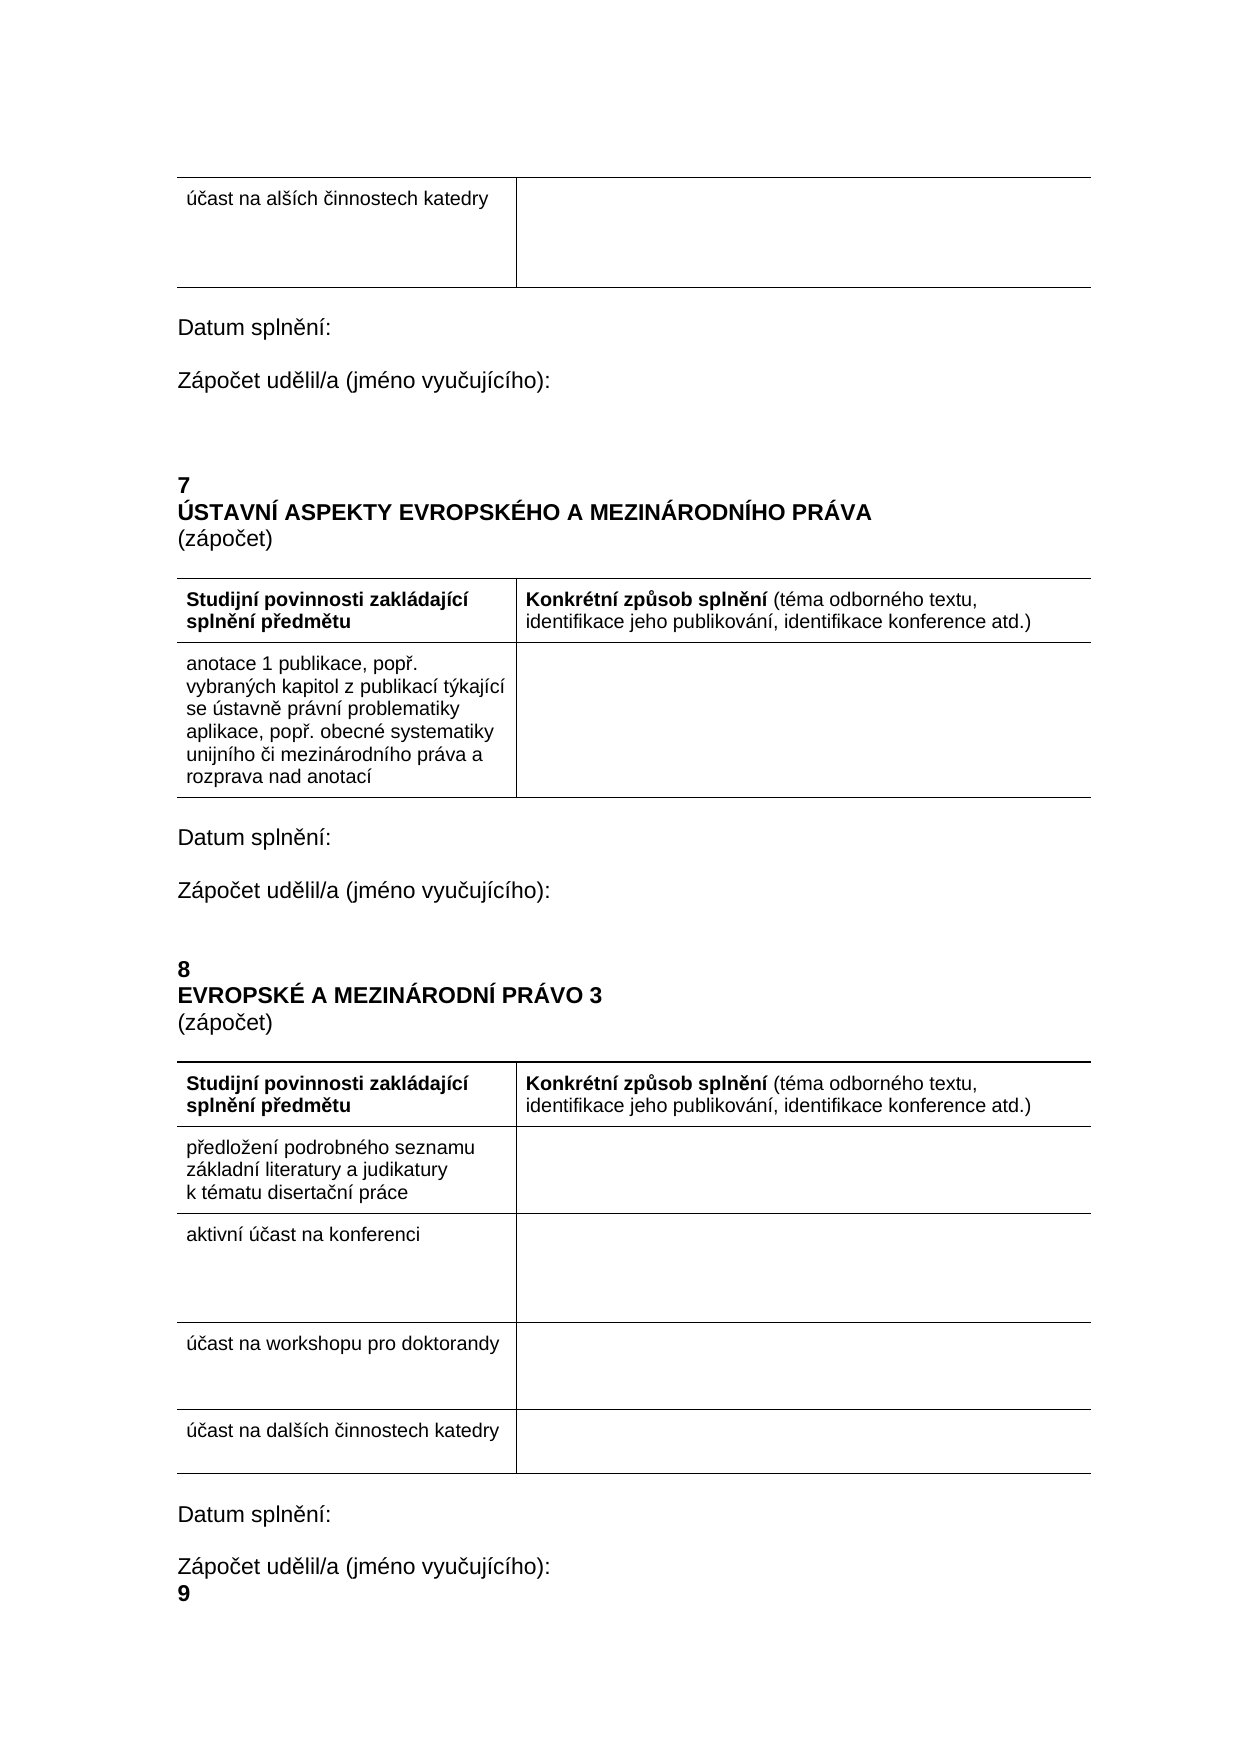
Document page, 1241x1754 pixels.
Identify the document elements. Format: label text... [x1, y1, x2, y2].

table_cell aktivní účast na konferenci [177, 1214, 516, 1322]
text ÚSTAVNÍ ASPEKTY EVROPSKÉHO A MEZINÁRODNÍHO PRÁVA [177, 499, 1092, 525]
text 8 [177, 956, 1092, 982]
text Zápočet udělil/a (jméno vyučujícího): [177, 877, 1092, 903]
table_cell anotace 1 publikace, popř. vybraných kapitol z publikací týkající se ústavně právní problematiky aplikace, popř. obecné systematiky unijního či mezinárodního práva a rozprava nad anotací [177, 643, 516, 797]
text Datum splnění: [177, 314, 1092, 341]
text Zápočet udělil/a (jméno vyučujícího): [177, 1553, 1092, 1579]
text 7 [177, 472, 1092, 499]
table_cell předložení podrobného seznamu základní literatury a judikatury k tématu disertační práce [177, 1127, 516, 1212]
table_header Konkrétní způsob splnění (téma odborného textu, identifikace jeho publikování, identifikace konference atd.) [517, 1063, 1091, 1126]
table_cell [517, 643, 1091, 797]
text EVROPSKÉ A MEZINÁRODNÍ PRÁVO 3 [177, 982, 1092, 1009]
table_cell [517, 1323, 1091, 1409]
table_cell [517, 1214, 1091, 1322]
text Zápočet udělil/a (jméno vyučujícího): [177, 367, 1092, 393]
table_cell [517, 1127, 1091, 1212]
text 9 [177, 1579, 1092, 1606]
table_header Studijní povinnosti zakládající splnění předmětu [177, 579, 516, 642]
table_cell účast na alších činnostech katedry [177, 178, 516, 287]
table_cell [517, 178, 1091, 287]
table_header Studijní povinnosti zakládající splnění předmětu [177, 1063, 516, 1126]
table_cell účast na dalších činnostech katedry [177, 1410, 516, 1473]
text (zápočet) [177, 1009, 1092, 1035]
text Datum splnění: [177, 1501, 1092, 1527]
table_cell účast na workshopu pro doktorandy [177, 1323, 516, 1409]
table_header Konkrétní způsob splnění (téma odborného textu, identifikace jeho publikování, identifikace konference atd.) [517, 579, 1091, 642]
text (zápočet) [177, 525, 1092, 551]
table_cell [517, 1410, 1091, 1473]
text Datum splnění: [177, 824, 1092, 851]
